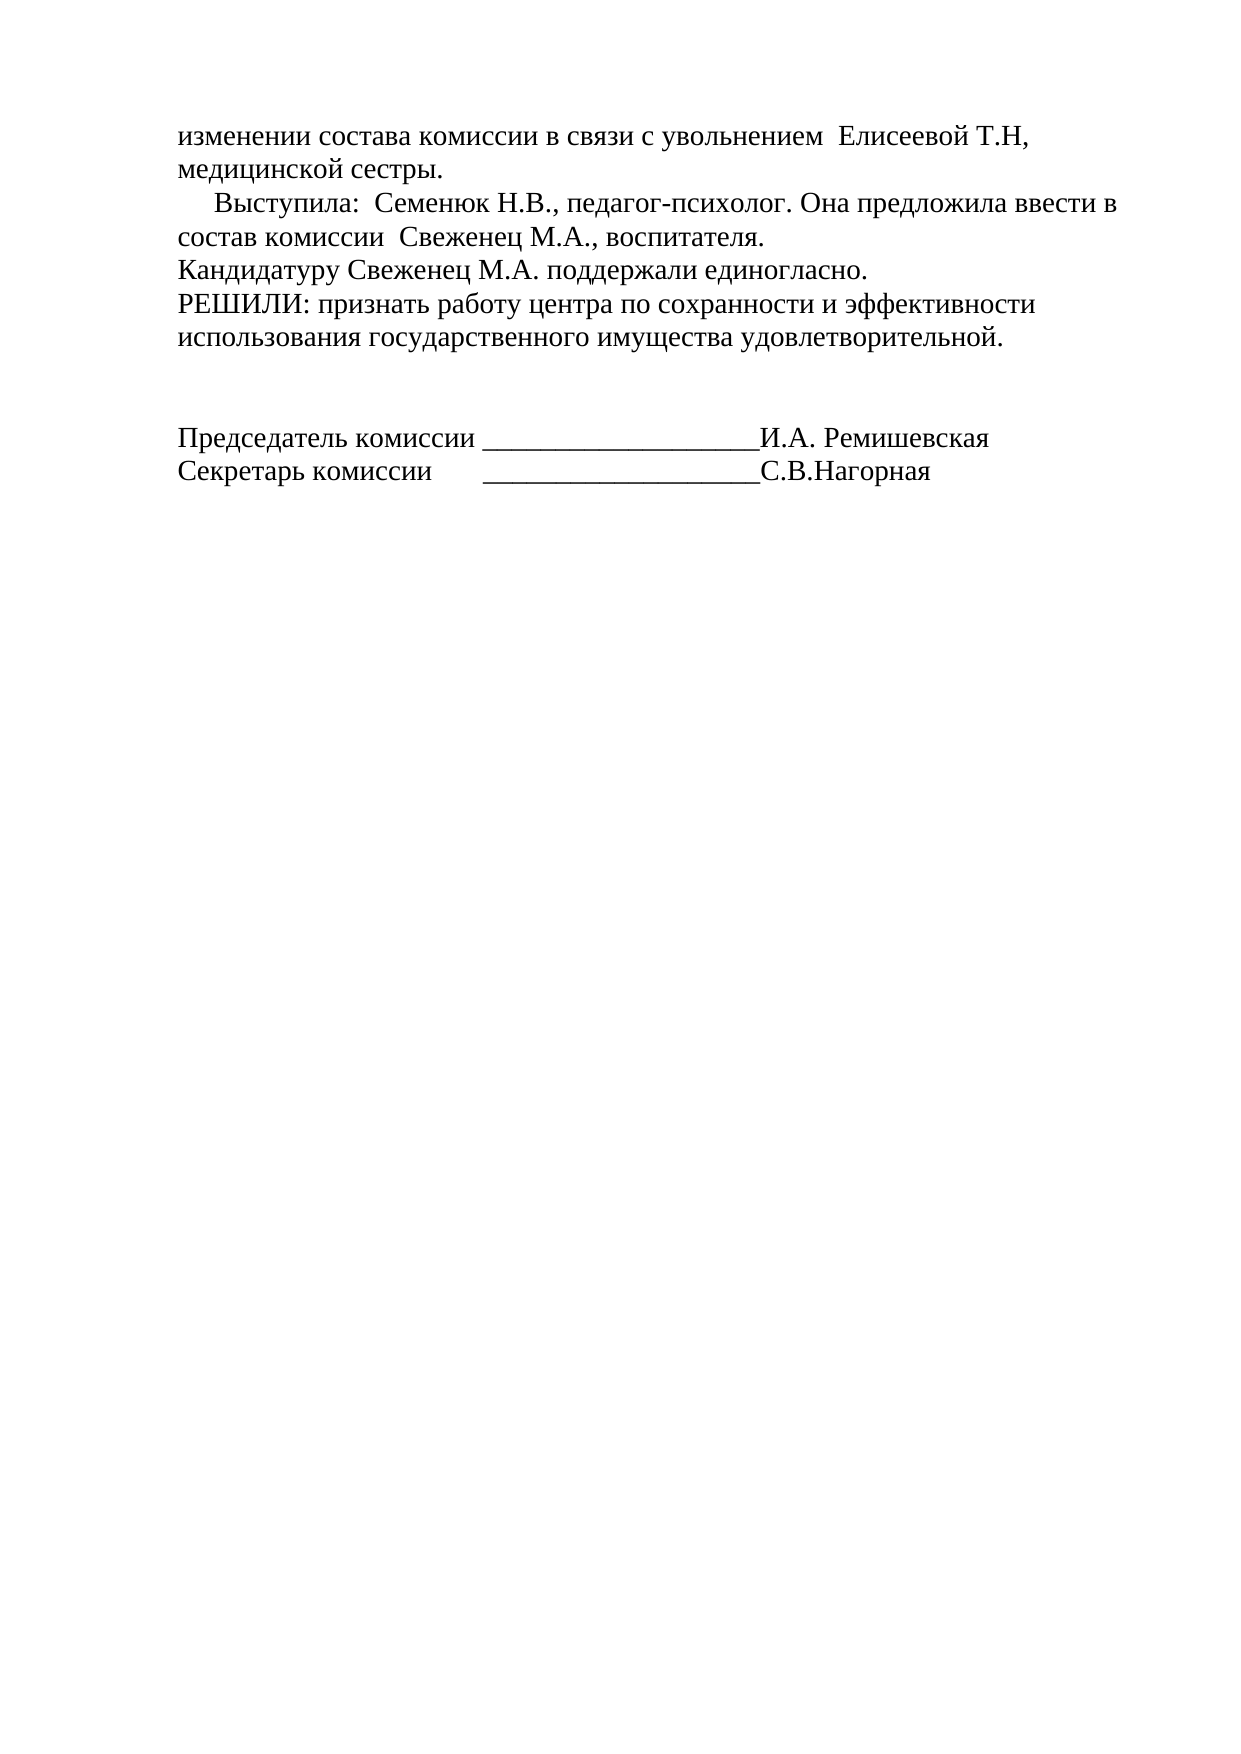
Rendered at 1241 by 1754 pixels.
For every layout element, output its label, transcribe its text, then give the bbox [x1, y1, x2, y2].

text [177, 118, 1152, 185]
text Председатель комиссии ___________________И.А. Ремишевская [177, 420, 1152, 453]
text Секретарь комиссии ___________________С.В.Нагорная [177, 453, 1152, 487]
text Выступила: Семенюк Н.В., педагог-психолог. Она предложила ввести в состав комиссии Свеженец М.А., воспитателя. Кандидатуру Свеженец М.А. поддержали единогласно. [177, 185, 1152, 286]
text РЕШИЛИ: признать работу центра по сохранности и эффективности использования государственного имущества удовлетворительной. [177, 286, 1152, 353]
